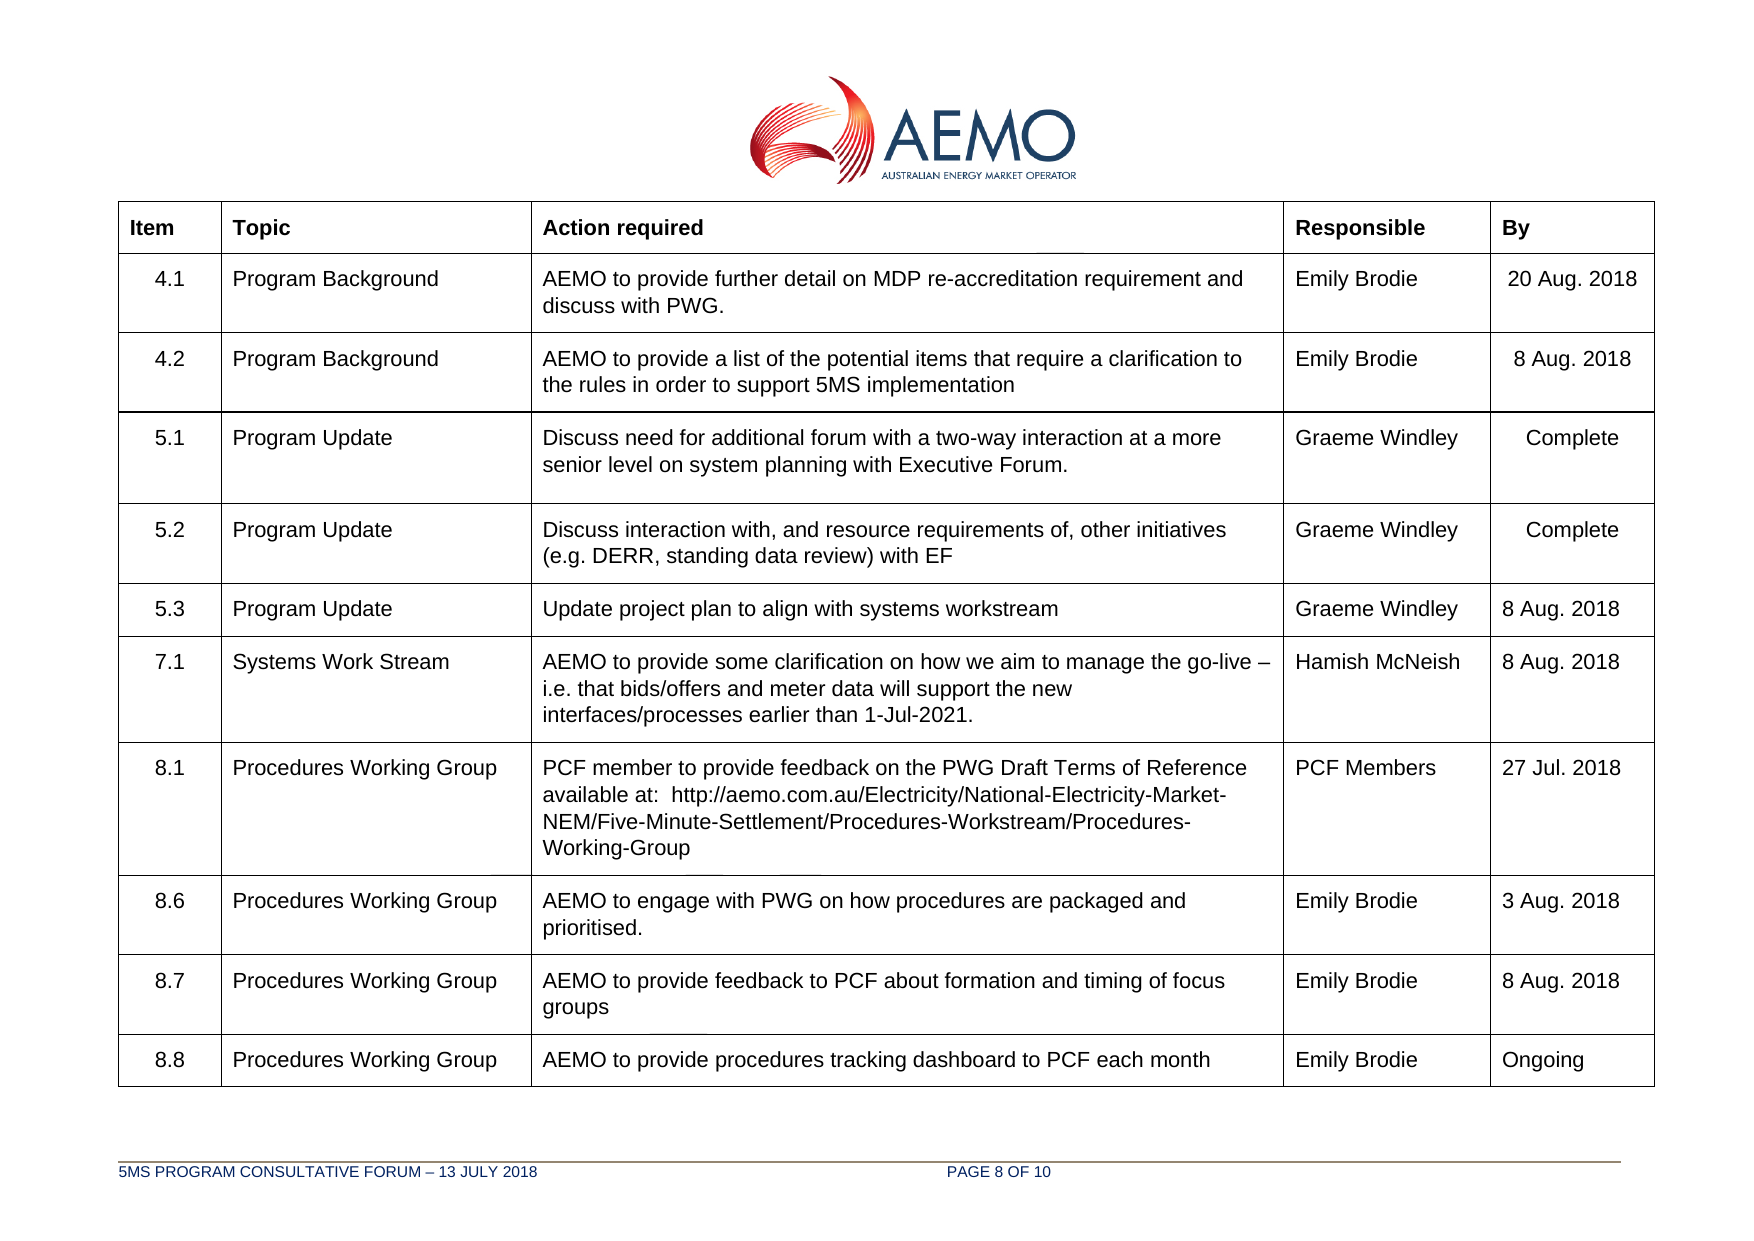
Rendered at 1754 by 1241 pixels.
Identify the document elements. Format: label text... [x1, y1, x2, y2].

table_cell Graeme Windley [1284, 504, 1490, 583]
table_cell PCF member to provide feedback on the PWG Draft Terms of Reference available at: http://aemo.com.au/Electricity/National-Electricity-Market-NEM/Five-Minute-Settlement/Procedures-Workstream/Procedures-Working-Group [532, 743, 1283, 874]
table_cell Hamish McNeish [1284, 637, 1490, 742]
table_cell Emily Brodie [1284, 254, 1490, 332]
table_cell 8 Aug. 2018 [1491, 584, 1654, 636]
table_cell 7.1 [119, 637, 221, 742]
table_cell 8 Aug. 2018 [1491, 333, 1654, 411]
table_cell AEMO to provide further detail on MDP re-accreditation requirement and discuss with PWG. [532, 254, 1283, 332]
table_header Topic [222, 202, 531, 252]
table_cell 5.1 [119, 413, 221, 503]
table_cell Emily Brodie [1284, 876, 1490, 954]
table_cell Graeme Windley [1284, 413, 1490, 503]
table_cell Complete [1491, 504, 1654, 583]
table_cell Program Update [222, 413, 531, 503]
table_cell AEMO to provide some clarification on how we aim to manage the go-live – i.e. that bids/offers and meter data will support the new interfaces/processes earlier than 1-Jul-2021. [532, 637, 1283, 742]
table_cell AEMO to engage with PWG on how procedures are packaged and prioritised. [532, 876, 1283, 954]
table_cell Procedures Working Group [222, 955, 531, 1033]
picture [749, 75, 1077, 184]
table_cell 8.7 [119, 955, 221, 1033]
table_cell 27 Jul. 2018 [1491, 743, 1654, 874]
table_cell Emily Brodie [1284, 1035, 1490, 1086]
table_cell 8.1 [119, 743, 221, 874]
table_cell Procedures Working Group [222, 1035, 531, 1086]
table_cell PCF Members [1284, 743, 1490, 874]
table_cell Emily Brodie [1284, 955, 1490, 1033]
table_header Responsible [1284, 202, 1490, 252]
table_cell Discuss need for additional forum with a two-way interaction at a more senior level on system planning with Executive Forum. [532, 413, 1283, 503]
table_cell 20 Aug. 2018 [1491, 254, 1654, 332]
table_cell 8 Aug. 2018 [1491, 637, 1654, 742]
table_cell Program Update [222, 504, 531, 583]
table_cell AEMO to provide feedback to PCF about formation and timing of focus groups [532, 955, 1283, 1033]
table_cell 4.1 [119, 254, 221, 332]
table_cell Update project plan to align with systems workstream [532, 584, 1283, 636]
table_cell Graeme Windley [1284, 584, 1490, 636]
table_cell 8 Aug. 2018 [1491, 955, 1654, 1033]
table_header Action required [532, 202, 1283, 252]
table_cell AEMO to provide a list of the potential items that require a clarification to the rules in order to support 5MS implementation [532, 333, 1283, 411]
table_cell Program Update [222, 584, 531, 636]
table_cell Discuss interaction with, and resource requirements of, other initiatives (e.g. DERR, standing data review) with EF [532, 504, 1283, 583]
table_header By [1491, 202, 1654, 252]
table_cell AEMO to provide procedures tracking dashboard to PCF each month [532, 1035, 1283, 1086]
table_cell Program Background [222, 333, 531, 411]
table_cell Emily Brodie [1284, 333, 1490, 411]
table_cell Procedures Working Group [222, 743, 531, 874]
table_cell Complete [1491, 413, 1654, 503]
table_cell Program Background [222, 254, 531, 332]
table_cell 8.6 [119, 876, 221, 954]
table_cell 3 Aug. 2018 [1491, 876, 1654, 954]
table_cell 5.3 [119, 584, 221, 636]
table_cell 4.2 [119, 333, 221, 411]
table_cell 8.8 [119, 1035, 221, 1086]
table_cell Ongoing [1491, 1035, 1654, 1086]
table_cell 5.2 [119, 504, 221, 583]
table_cell Systems Work Stream [222, 637, 531, 742]
table_header Item [119, 202, 221, 252]
table_cell Procedures Working Group [222, 876, 531, 954]
